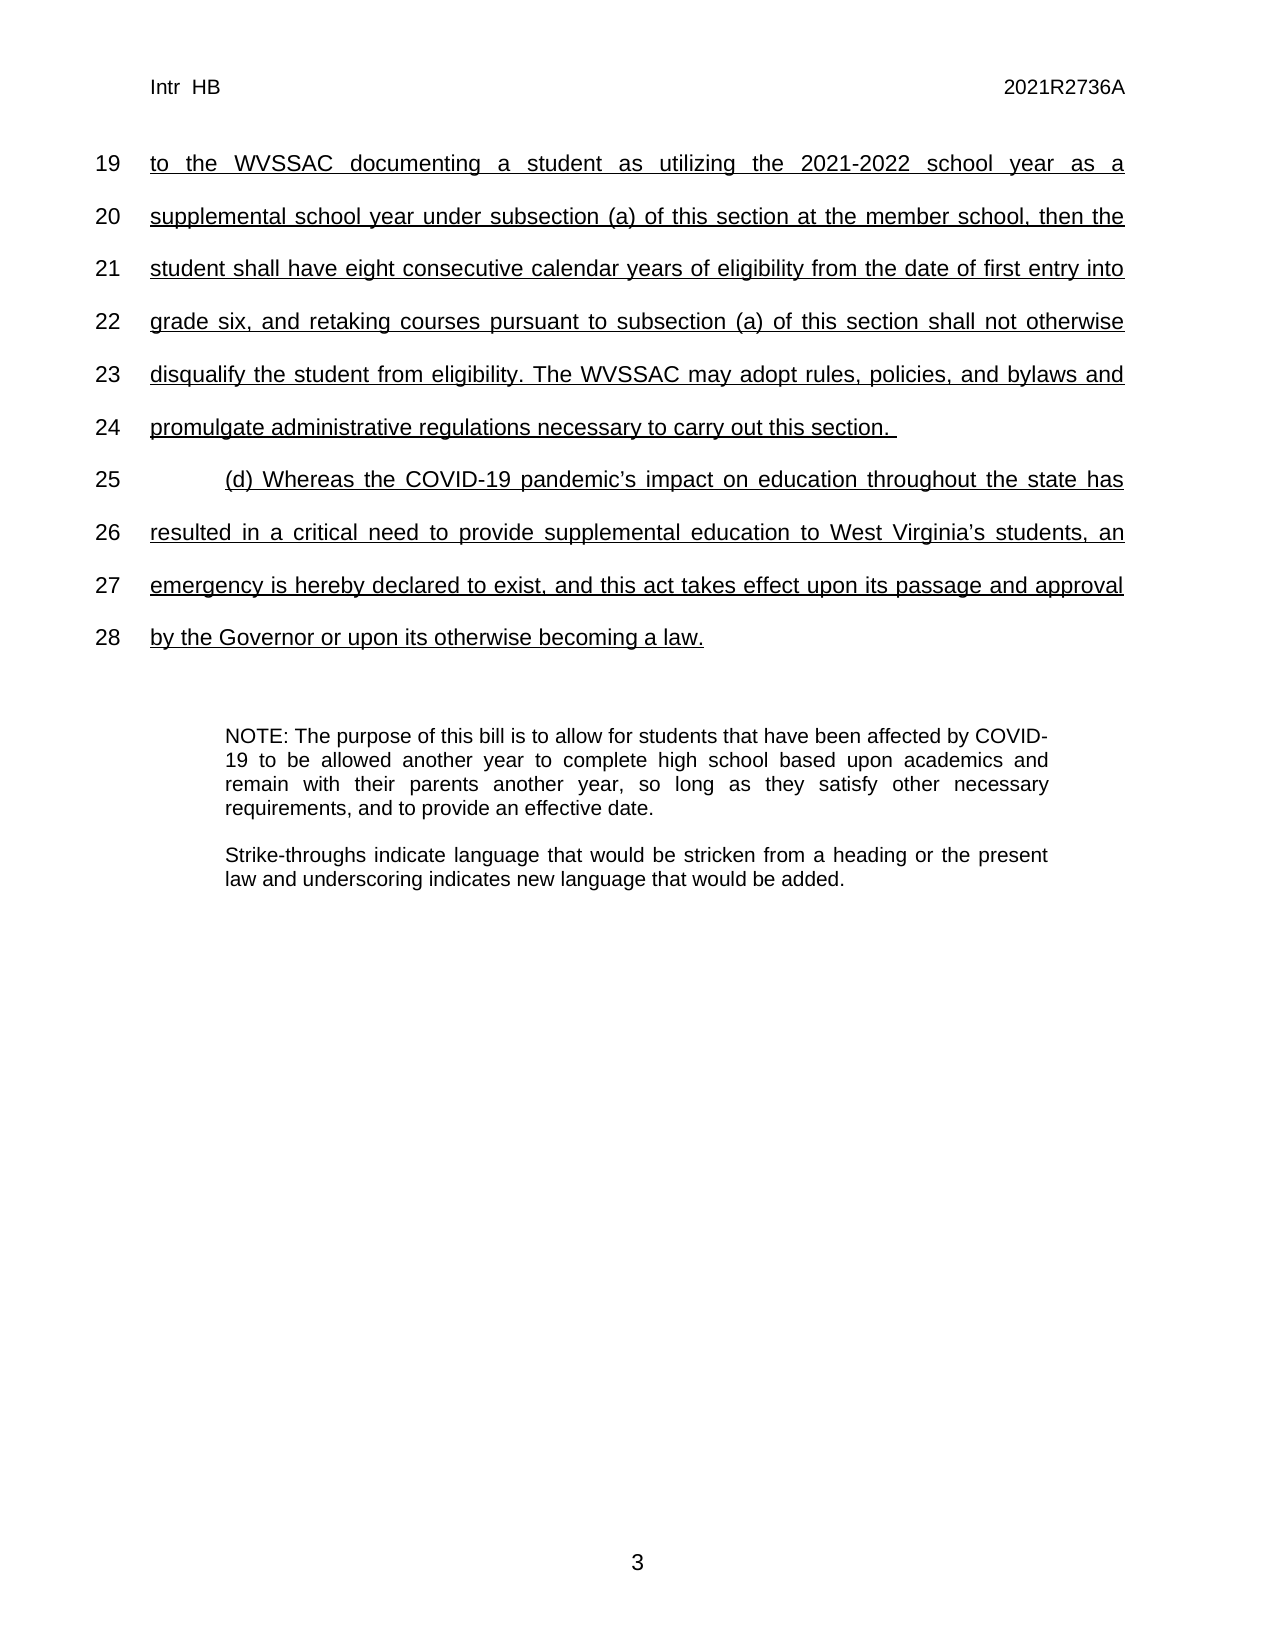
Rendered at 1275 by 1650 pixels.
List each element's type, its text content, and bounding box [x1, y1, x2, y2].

text (d) Whereas the COVID-19 pandemic’s impact on education throughout the state has resulted in a critical need to provide supplemental education to West Virginia’s students, an emergency is hereby declared to exist, and this act takes effect upon its passage and approval by the Governor or upon its otherwise becoming a law. [150, 466, 1125, 542]
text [150, 150, 1125, 173]
text NOTE: The purpose of this bill is to allow for students that have been affected by COVID-19 to be allowed another year to complete high school based upon academics and remain with their parents another year, so long as they satisfy other necessary requirements, and to provide an effective date. [225, 724, 1050, 820]
text Strike-throughs indicate language that would be stricken from a heading or the present law and underscoring indicates new language that would be added. [225, 843, 1050, 891]
text (d) Whereas the COVID-19 pandemic’s impact on education throughout the state has resulted in a critical need to provide supplemental education to West Virginia’s students, an emergency is hereby declared to exist, and this act takes effect upon its passage and approval by the Governor or upon its otherwise becoming a law. [150, 543, 1125, 651]
